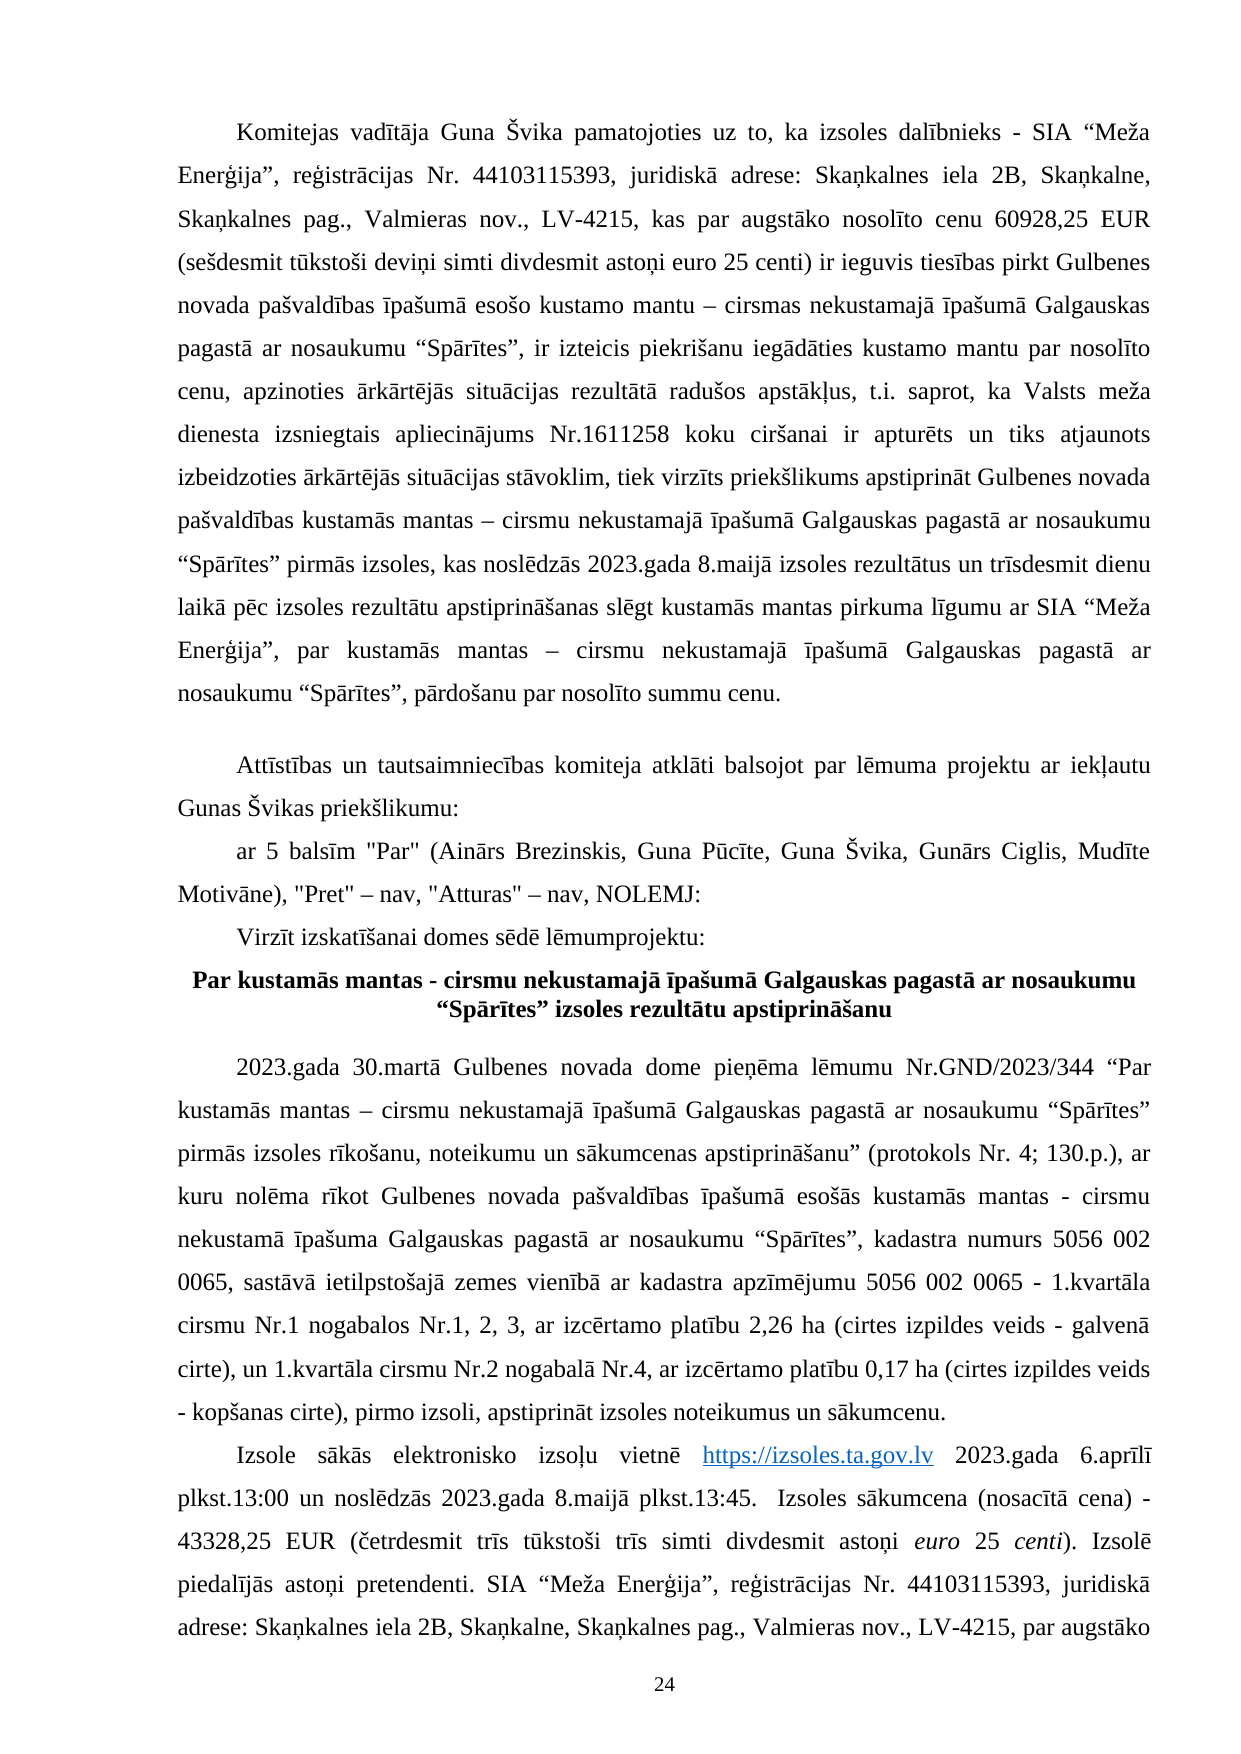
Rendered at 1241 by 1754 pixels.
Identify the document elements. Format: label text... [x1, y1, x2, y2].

text Attīstības un tautsaimniecības komiteja atklāti balsojot par lēmuma projektu ar iekļautu Gunas Švikas priekšlikumu: [177, 750, 1152, 822]
text Par kustamās mantas - cirsmu nekustamajā īpašumā Galgauskas pagastā ar nosaukumu “Spārītes” izsoles rezultātu apstiprināšanu [177, 966, 1152, 1023]
text Virzīt izskatīšanai domes sēdē lēmumprojektu: [177, 922, 1152, 951]
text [177, 1440, 1152, 1641]
text Komitejas vadītāja Guna Švika pamatojoties uz to, ka izsoles dalībnieks - SIA “Meža Enerģija”, reģistrācijas Nr. 44103115393, juridiskā adrese: Skaņkalnes iela 2B, Skaņkalne, Skaņkalnes pag., Valmieras nov., LV-4215, kas par augstāko nosolīto cenu 60928,25 EUR (sešdesmit tūkstoši deviņi simti divdesmit astoņi euro 25 centi) ir ieguvis tiesības pirkt Gulbenes novada pašvaldības īpašumā esošo kustamo mantu – cirsmas nekustamajā īpašumā Galgauskas pagastā ar nosaukumu “Spārītes”, ir izteicis piekrišanu iegādāties kustamo mantu par nosolīto cenu, apzinoties ārkārtējās situācijas rezultātā radušos apstākļus, t.i. saprot, ka Valsts meža dienesta izsniegtais apliecinājums Nr.1611258 koku ciršanai ir apturēts un tiks atjaunots izbeidzoties ārkārtējās situācijas stāvoklim, tiek virzīts priekšlikums apstiprināt Gulbenes novada pašvaldības kustamās mantas – cirsmu nekustamajā īpašumā Galgauskas pagastā ar nosaukumu “Spārītes” pirmās izsoles, kas noslēdzās 2023.gada 8.maijā izsoles rezultātus un trīsdesmit dienu laikā pēc izsoles rezultātu apstiprināšanas slēgt kustamās mantas pirkuma līgumu ar SIA “Meža Enerģija”, par kustamās mantas – cirsmu nekustamajā īpašumā Galgauskas pagastā ar nosaukumu “Spārītes”, pārdošanu par nosolīto summu cenu. [177, 117, 1152, 707]
text ar 5 balsīm "Par" (Ainārs Brezinskis, Guna Pūcīte, Guna Švika, Gunārs Ciglis, Mudīte Motivāne), "Pret" – nav, "Atturas" – nav, NOLEMJ: [177, 836, 1152, 908]
text 2023.gada 30.martā Gulbenes novada dome pieņēma lēmumu Nr.GND/2023/344 “Par kustamās mantas – cirsmu nekustamajā īpašumā Galgauskas pagastā ar nosaukumu “Spārītes” pirmās izsoles rīkošanu, noteikumu un sākumcenas apstiprināšanu” (protokols Nr. 4; 130.p.), ar kuru nolēma rīkot Gulbenes novada pašvaldības īpašumā esošās kustamās mantas - cirsmu nekustamā īpašuma Galgauskas pagastā ar nosaukumu “Spārītes”, kadastra numurs 5056 002 0065, sastāvā ietilpstošajā zemes vienībā ar kadastra apzīmējumu 5056 002 0065 - 1.kvartāla cirsmu Nr.1 nogabalos Nr.1, 2, 3, ar izcērtamo platību 2,26 ha (cirtes izpildes veids - galvenā cirte), un 1.kvartāla cirsmu Nr.2 nogabalā Nr.4, ar izcērtamo platību 0,17 ha (cirtes izpildes veids - kopšanas cirte), pirmo izsoli, apstiprināt izsoles noteikumus un sākumcenu. [177, 1052, 1152, 1426]
